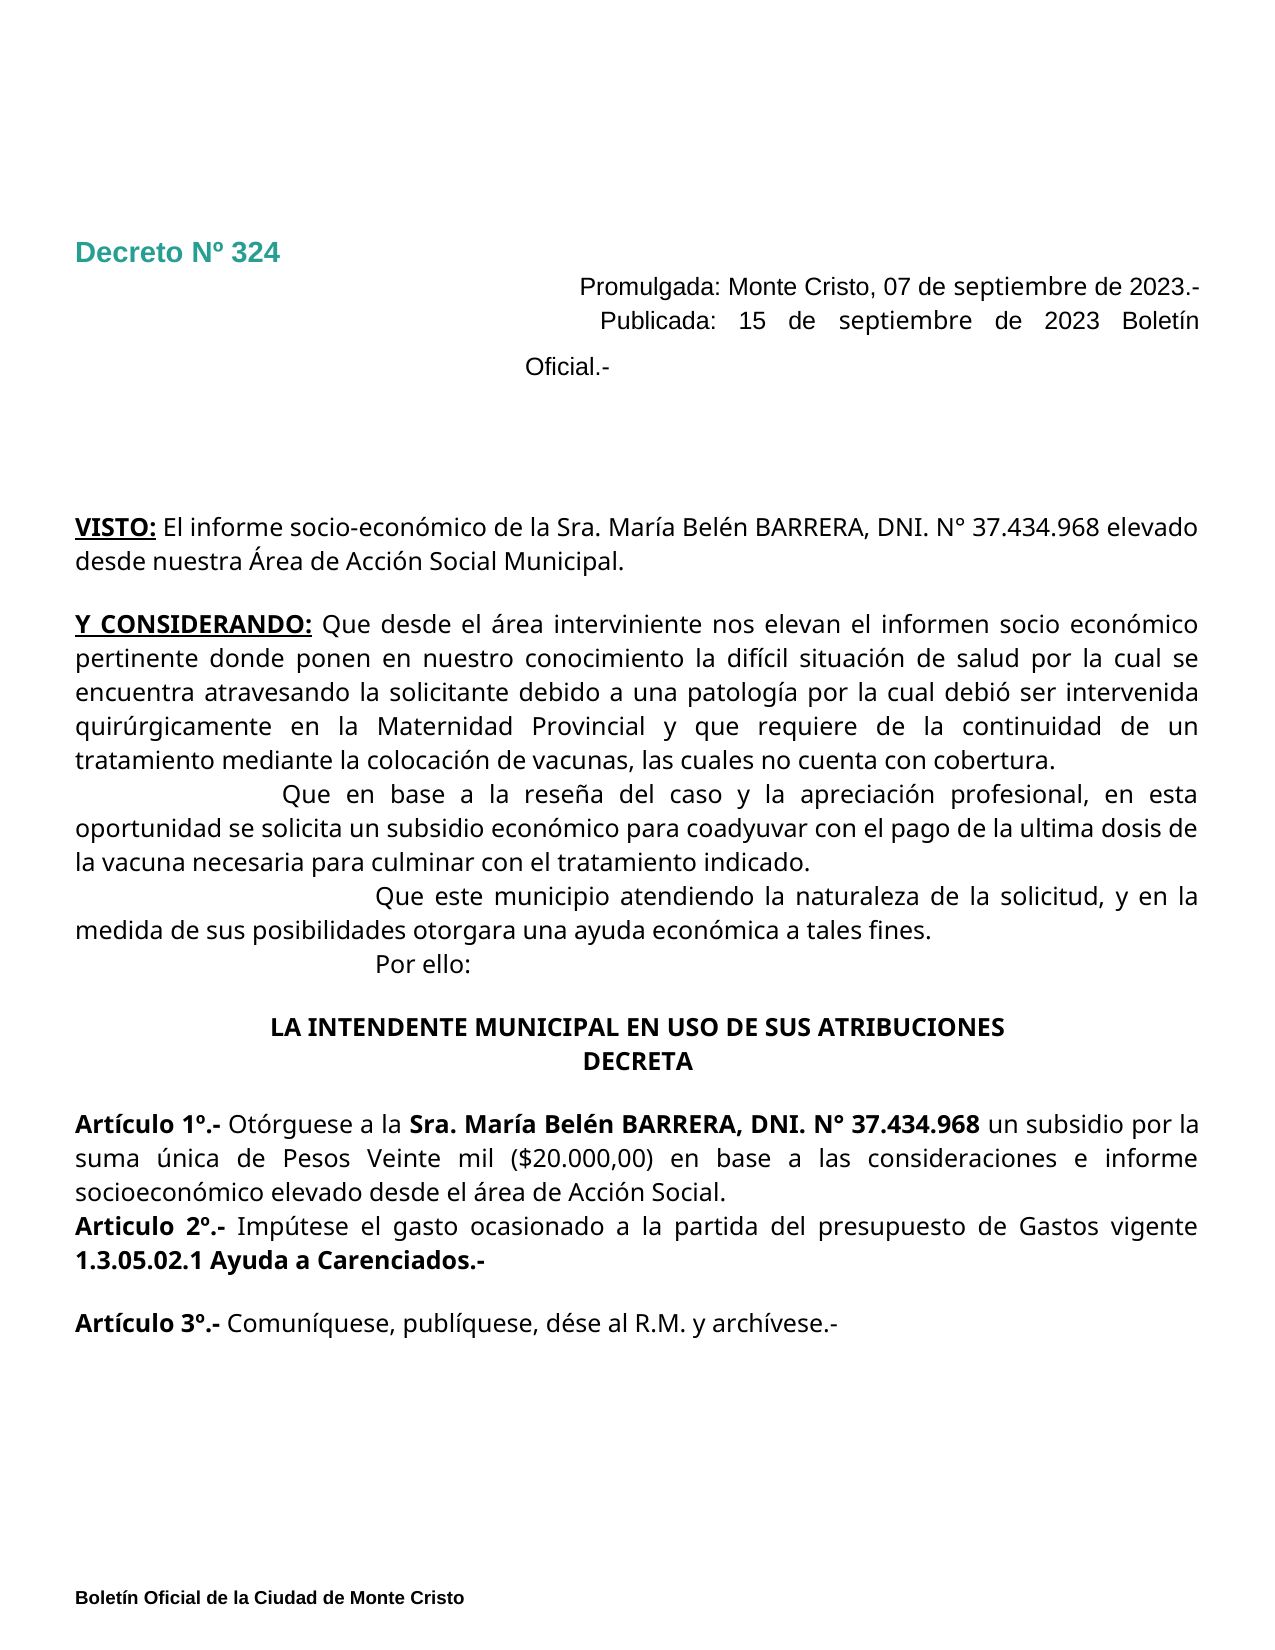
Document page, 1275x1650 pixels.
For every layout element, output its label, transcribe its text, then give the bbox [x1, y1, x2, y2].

text Artículo 1º.- Otórguese a la Sra. María Belén BARRERA, DNI. N° 37.434.968 un subsidio por la suma única de Pesos Veinte mil ($20.000,00) en base a las consideraciones e informe socioeconómico elevado desde el área de Acción Social. [75, 1107, 1200, 1209]
text Articulo 2º.- Impútese el gasto ocasionado a la partida del presupuesto de Gastos vigente 1.3.05.02.1 Ayuda a Carenciados.- [75, 1209, 1200, 1277]
text Por ello: [75, 947, 1200, 981]
text Que este municipio atendiendo la naturaleza de la solicitud, y en la medida de sus posibilidades otorgara una ayuda económica a tales fines. [75, 879, 1200, 947]
text LA INTENDENTE MUNICIPAL EN USO DE SUS ATRIBUCIONES [75, 1010, 1200, 1044]
text Publicada: 15 de septiembre de 2023 Boletín Oficial.- [525, 303, 1200, 380]
text DECRETA [75, 1044, 1200, 1078]
text Que en base a la reseña del caso y la apreciación profesional, en esta oportunidad se solicita un subsidio económico para coadyuvar con el pago de la ultima dosis de la vacuna necesaria para culminar con el tratamiento indicado. [75, 777, 1200, 879]
subtitle Decreto Nº 324 [75, 235, 1200, 269]
text Y CONSIDERANDO: Que desde el área interviniente nos elevan el informen socio económico pertinente donde ponen en nuestro conocimiento la difícil situación de salud por la cual se encuentra atravesando la solicitante debido a una patología por la cual debió ser intervenida quirúrgicamente en la Maternidad Provincial y que requiere de la continuidad de un tratamiento mediante la colocación de vacunas, las cuales no cuenta con cobertura. [75, 606, 1200, 777]
text Promulgada: Monte Cristo, 07 de septiembre de 2023.- [75, 269, 1200, 303]
text Artículo 3º.- Comuníquese, publíquese, dése al R.M. y archívese.- [75, 1306, 1200, 1340]
text VISTO: El informe socio-económico de la Sra. María Belén BARRERA, DNI. N° 37.434.968 elevado desde nuestra Área de Acción Social Municipal. [75, 509, 1200, 578]
